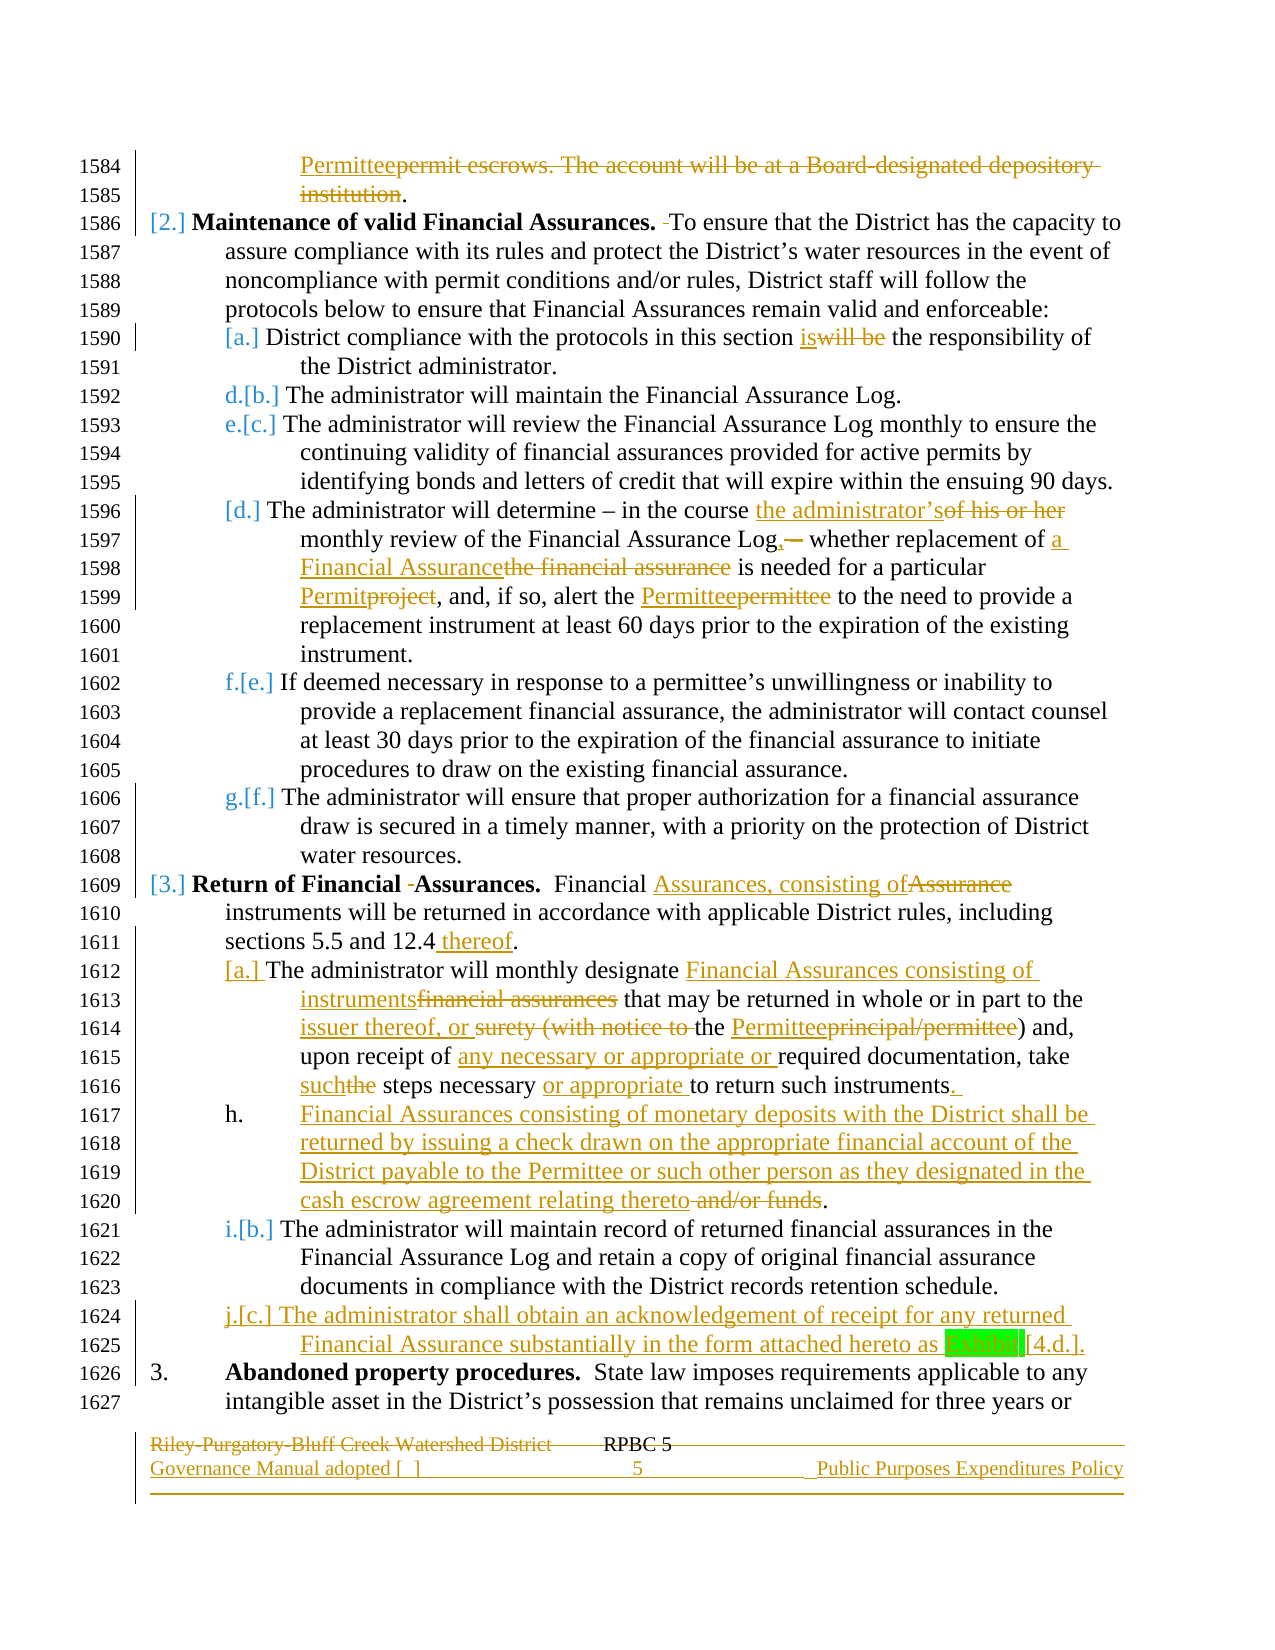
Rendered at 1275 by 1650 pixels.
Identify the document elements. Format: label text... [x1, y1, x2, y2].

list If deemed necessary in response to a permittee’s unwillingness or inability to provide a replacement financial assurance, the administrator will contact counsel at least 30 days prior to the expiration of the financial assurance to initiate procedures to draw on the existing financial assurance. [225, 667, 1125, 782]
list District compliance with the protocols in this section the responsibility of the District administrator. [225, 322, 1125, 380]
list Return of Financial Assurances. Financial instruments will be returned in accordance with applicable District rules, including sections 5.5 and 12.4. [150, 869, 1125, 955]
list The administrator will maintain the Financial Assurance Log. [225, 380, 1125, 409]
list Maintenance of valid Financial Assurances. To ensure that the District has the capacity to assure compliance with its rules and protect the District’s water resources in the event of noncompliance with permit conditions and/or rules, District staff will follow the protocols below to ensure that Financial Assurances remain valid and enforceable: [150, 207, 1125, 322]
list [225, 150, 1125, 207]
list The administrator will review the Financial Assurance Log monthly to ensure the continuing validity of financial assurances provided for active permits by identifying bonds and letters of credit that will expire within the ensuing 90 days. [225, 409, 1125, 495]
list The administrator will determine – in the course monthly review of the Financial Assurance Log whether replacement of is needed for a particular , and, if so, alert the to the need to provide a replacement instrument at least 60 days prior to the expiration of the existing instrument. [225, 495, 1125, 667]
list The administrator will monthly designate that may be returned in whole or in part to the the ) and, upon receipt of required documentation, take steps necessary to return such instruments [225, 955, 1125, 1099]
list The administrator will maintain record of returned financial assurances in the Financial Assurance Log and retain a copy of original financial assurance documents in compliance with the District records retention schedule. [225, 1214, 1125, 1300]
list . [225, 1099, 1125, 1214]
list The administrator will ensure that proper authorization for a financial assurance draw is secured in a timely manner, with a priority on the protection of District water resources. [225, 782, 1125, 869]
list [150, 1357, 1125, 1415]
